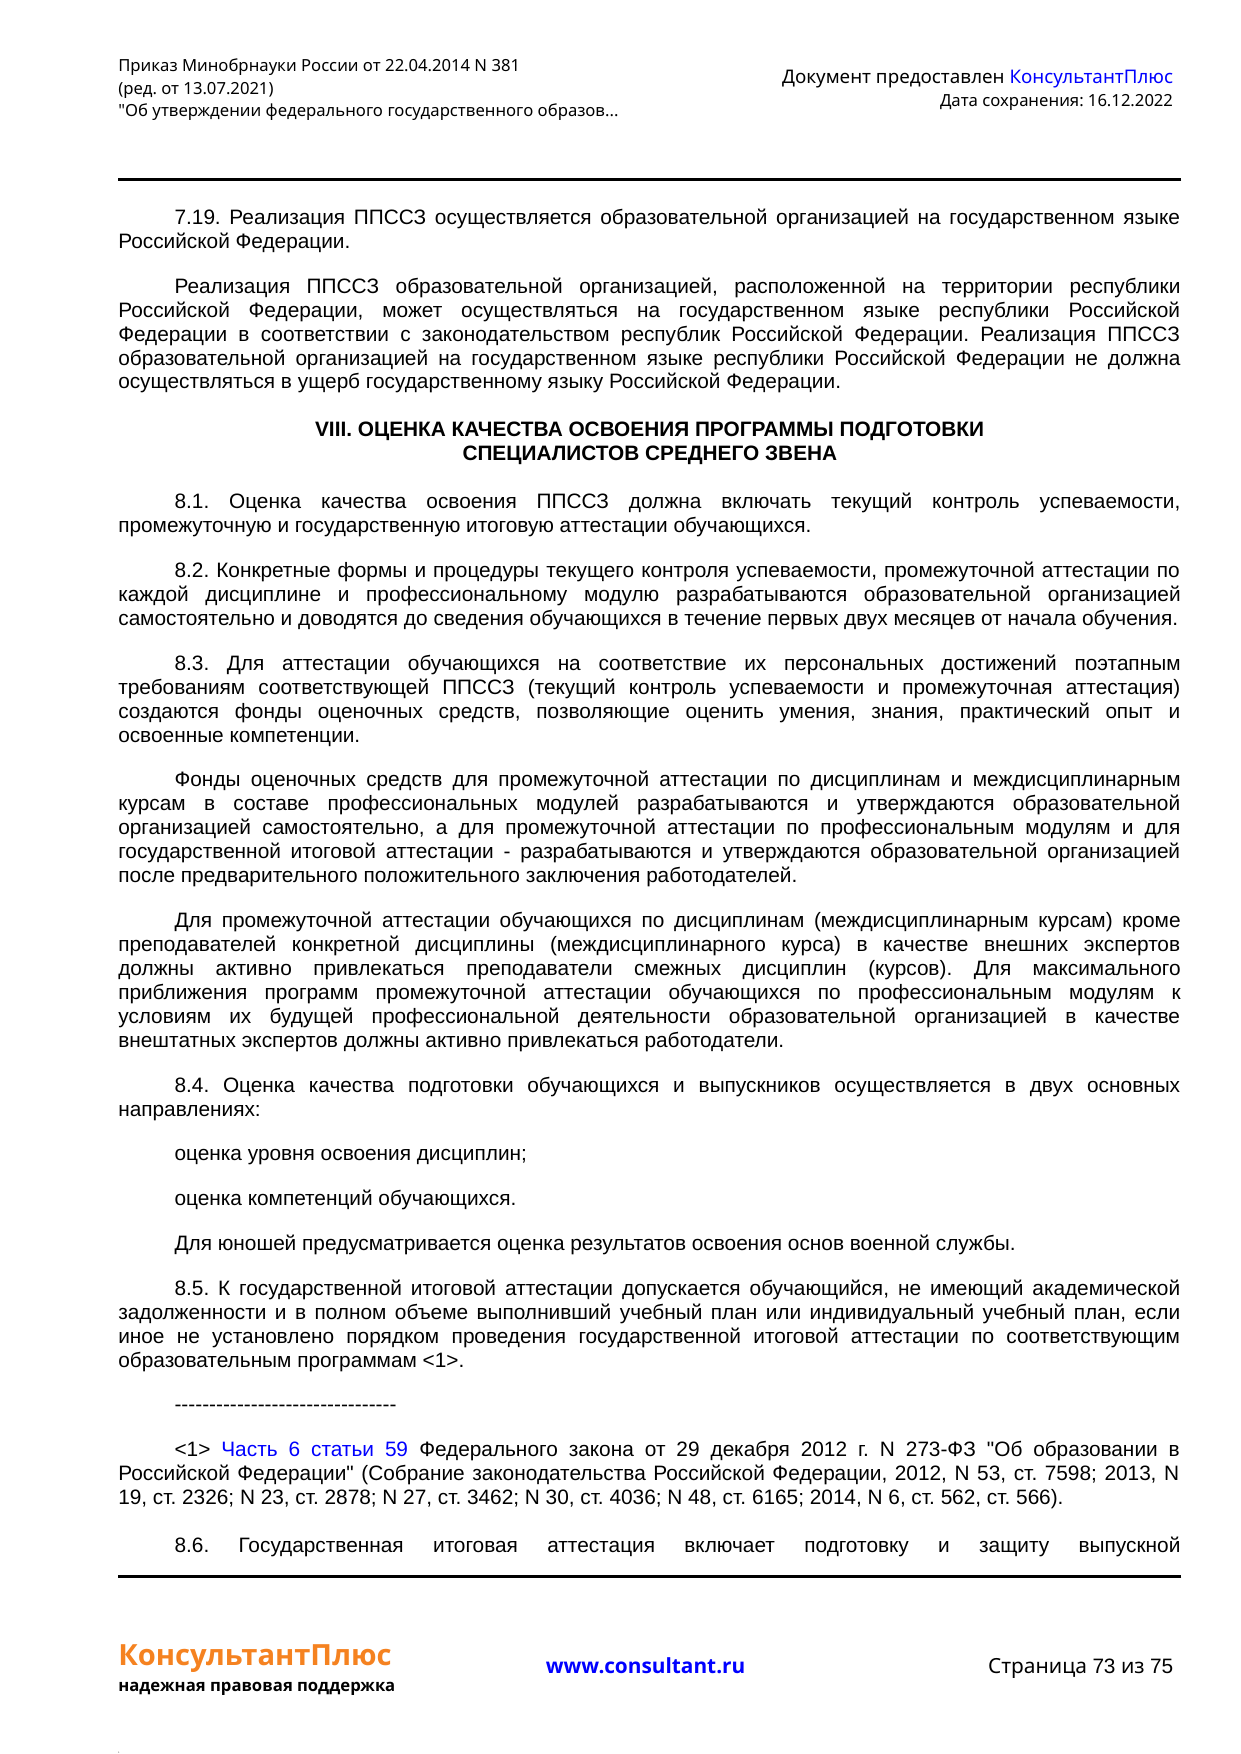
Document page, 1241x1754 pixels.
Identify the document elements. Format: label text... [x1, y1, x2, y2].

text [118, 1533, 1181, 1557]
text 8.4. Оценка качества подготовки обучающихся и выпускников осуществляется в двух основных направлениях: [118, 1072, 1181, 1120]
text Для промежуточной аттестации обучающихся по дисциплинам (междисциплинарным курсам) кроме преподавателей конкретной дисциплины (междисциплинарного курса) в качестве внешних экспертов должны активно привлекаться преподаватели смежных дисциплин (курсов). Для максимального приближения программ промежуточной аттестации обучающихся по профессиональным модулям к условиям их будущей профессиональной деятельности образовательной организацией в качестве внештатных экспертов должны активно привлекаться работодатели. [118, 908, 1181, 1052]
text 8.3. Для аттестации обучающихся на соответствие их персональных достижений поэтапным требованиям соответствующей ППССЗ (текущий контроль успеваемости и промежуточная аттестация) создаются фонды оценочных средств, позволяющие оценить умения, знания, практический опыт и освоенные компетенции. [118, 651, 1181, 746]
text 8.1. Оценка качества освоения ППССЗ должна включать текущий контроль успеваемости, промежуточную и государственную итоговую аттестации обучающихся. [118, 489, 1181, 537]
text Реализация ППССЗ образовательной организацией, расположенной на территории республики Российской Федерации, может осуществляться на государственном языке республики Российской Федерации в соответствии с законодательством республик Российской Федерации. Реализация ППССЗ образовательной организацией на государственном языке республики Российской Федерации не должна осуществляться в ущерб государственному языку Российской Федерации. [118, 273, 1181, 393]
text Фонды оценочных средств для промежуточной аттестации по дисциплинам и междисциплинарным курсам в составе профессиональных модулей разрабатываются и утверждаются образовательной организацией самостоятельно, а для промежуточной аттестации по профессиональным модулям и для государственной итоговой аттестации - разрабатываются и утверждаются образовательной организацией после предварительного положительного заключения работодателей. [118, 767, 1181, 887]
text Для юношей предусматривается оценка результатов освоения основ военной службы. [118, 1231, 1181, 1255]
text 8.2. Конкретные формы и процедуры текущего контроля успеваемости, промежуточной аттестации по каждой дисциплине и профессиональному модулю разрабатываются образовательной организацией самостоятельно и доводятся до сведения обучающихся в течение первых двух месяцев от начала обучения. [118, 558, 1181, 630]
text -------------------------------- [118, 1392, 1181, 1416]
title VIII. ОЦЕНКА КАЧЕСТВА ОСВОЕНИЯ ПРОГРАММЫ ПОДГОТОВКИ [118, 417, 1181, 441]
title СПЕЦИАЛИСТОВ СРЕДНЕГО ЗВЕНА [118, 441, 1181, 465]
text <1> Часть 6 статьи 59 Федерального закона от 29 декабря 2012 г. N 273-ФЗ "Об образовании в Российской Федерации" (Собрание законодательства Российской Федерации, 2012, N 53, ст. 7598; 2013, N 19, ст. 2326; N 23, ст. 2878; N 27, ст. 3462; N 30, ст. 4036; N 48, ст. 6165; 2014, N 6, ст. 562, ст. 566). [118, 1437, 1181, 1509]
text оценка компетенций обучающихся. [118, 1186, 1181, 1210]
text оценка уровня освоения дисциплин; [118, 1141, 1181, 1165]
text 8.5. К государственной итоговой аттестации допускается обучающийся, не имеющий академической задолженности и в полном объеме выполнивший учебный план или индивидуальный учебный план, если иное не установлено порядком проведения государственной итоговой аттестации по соответствующим образовательным программам <1>. [118, 1276, 1181, 1371]
text 7.19. Реализация ППССЗ осуществляется образовательной организацией на государственном языке Российской Федерации. [118, 205, 1181, 253]
